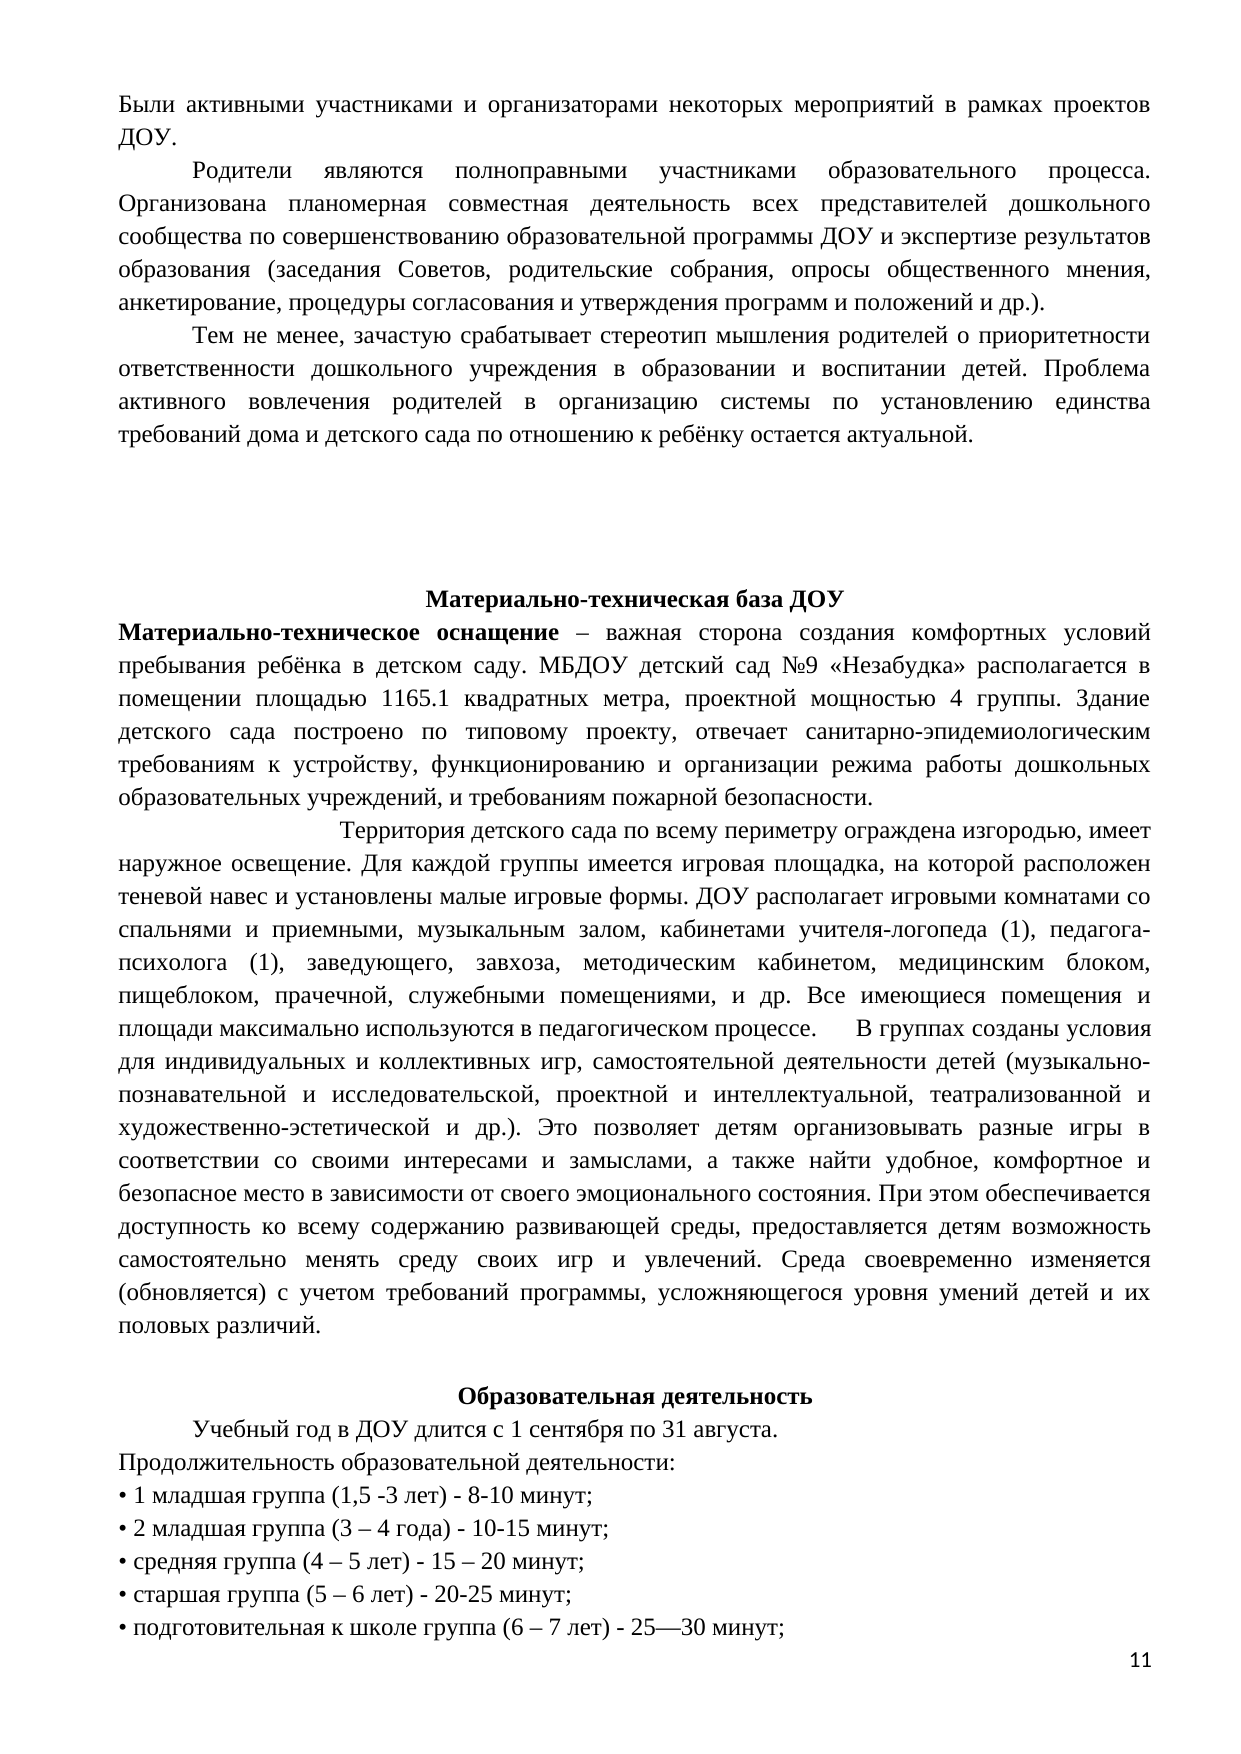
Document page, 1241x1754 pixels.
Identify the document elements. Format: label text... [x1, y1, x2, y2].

text Продолжительность образовательной деятельности: [118, 1447, 1152, 1476]
text Родители являются полноправными участниками образовательного процесса. Организована планомерная совместная деятельность всех представителей дошкольного сообщества по совершенствованию образовательной программы ДОУ и экспертизе результатов образования (заседания Советов, родительские собрания, опросы общественного мнения, анкетирование, процедуры согласования и утверждения программ и положений и др.). [118, 155, 1152, 316]
text • средняя группа (4 – 5 лет) - 15 – 20 минут; [118, 1546, 1152, 1575]
text • 2 младшая группа (3 – 4 года) - 10-15 минут; [118, 1513, 1152, 1542]
text Материально-техническое оснащение – важная сторона создания комфортных условий пребывания ребёнка в детском саду. МБДОУ детский сад №9 «Незабудка» располагается в помещении площадью 1165.1 квадратных метра, проектной мощностью 4 группы. Здание детского сада построено по типовому проекту, отвечает санитарно-эпидемиологическим требованиям к устройству, функционированию и организации режима работы дошкольных образовательных учреждений, и требованиям пожарной безопасности. Территория детского сада по всему периметру ограждена изгородью, имеет наружное освещение. Для каждой группы имеется игровая площадка, на которой расположен теневой навес и установлены малые игровые формы. ДОУ располагает игровыми комнатами со спальнями и приемными, музыкальным залом, кабинетами учителя-логопеда (1), педагога-психолога (1), заведующего, завхоза, методическим кабинетом, медицинским блоком, пищеблоком, прачечной, служебными помещениями, и др. Все имеющиеся помещения и площади максимально используются в педагогическом процессе. В группах созданы условия для индивидуальных и коллективных игр, самостоятельной деятельности детей (музыкально-познавательной и исследовательской, проектной и интеллектуальной, театрализованной и художественно-эстетической и др.). Это позволяет детям организовывать разные игры в соответствии со своими интересами и замыслами, а также найти удобное, комфортное и безопасное место в зависимости от своего эмоционального состояния. При этом обеспечивается доступность ко всему содержанию развивающей среды, предоставляется детям возможность самостоятельно менять среду своих игр и увлечений. Среда своевременно изменяется (обновляется) с учетом требований программы, усложняющегося уровня умений детей и их половых различий. [118, 617, 1152, 1339]
text Были активными участниками и организаторами некоторых мероприятий в рамках проектов ДОУ. [118, 89, 1152, 150]
text • 1 младшая группа (1,5 -3 лет) - 8-10 минут; [118, 1480, 1152, 1509]
text Образовательная деятельность [118, 1381, 1152, 1410]
text Тем не менее, зачастую срабатывает стереотип мышления родителей о приоритетности ответственности дошкольного учреждения в образовании и воспитании детей. Проблема активного вовлечения родителей в организацию системы по установлению единства требований дома и детского сада по отношению к ребёнку остается актуальной. [118, 320, 1152, 448]
text Материально-техническая база ДОУ [118, 584, 1152, 613]
text Учебный год в ДОУ длится с 1 сентября по 31 августа. [118, 1414, 1152, 1443]
text • старшая группа (5 – 6 лет) - 20-25 минут; [118, 1579, 1152, 1608]
text • подготовительная к школе группа (6 – 7 лет) - 25—30 минут; [118, 1612, 1152, 1641]
